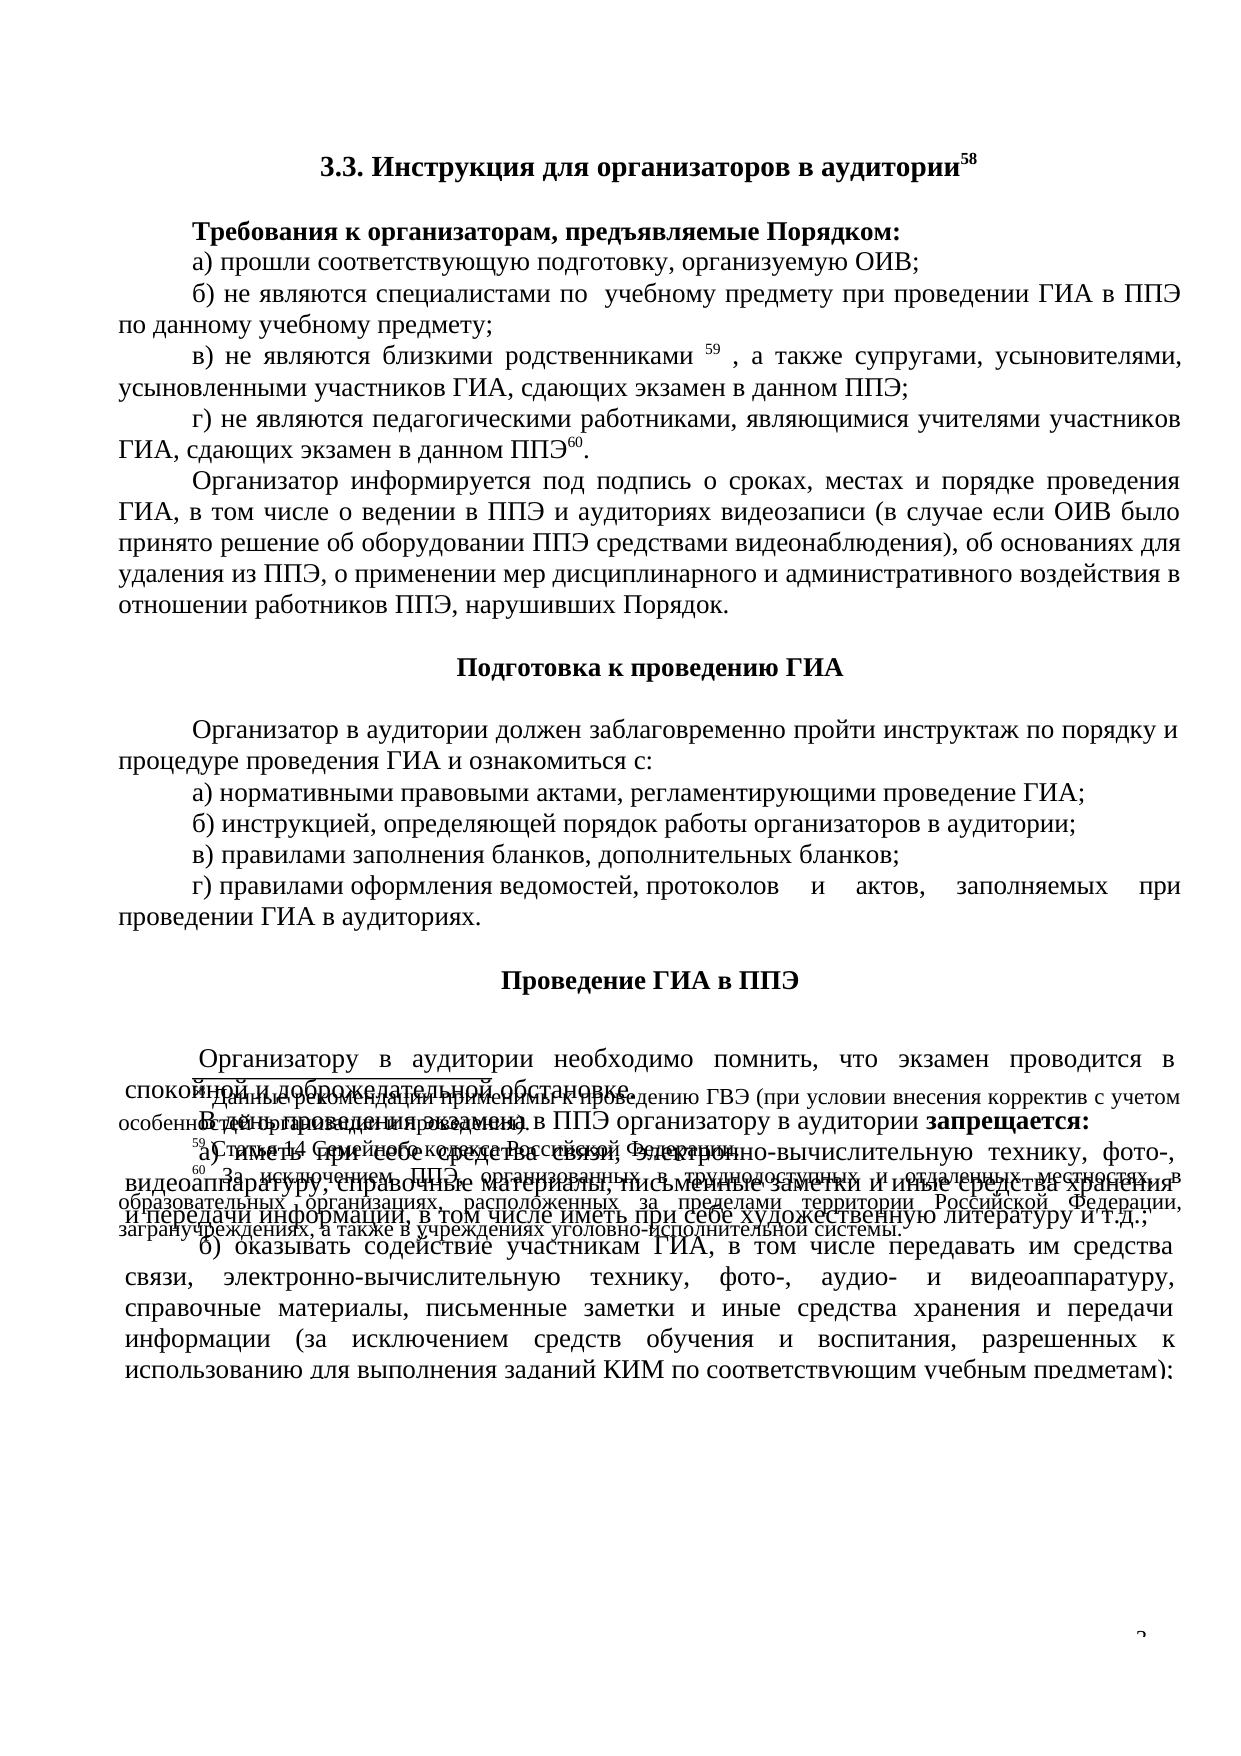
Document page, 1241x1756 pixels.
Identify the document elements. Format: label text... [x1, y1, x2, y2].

text в) не являются близкими родственниками 59 , а также супругами, усыновителями, усыновленными участников ГИА, сдающих экзамен в данном ППЭ; [118, 339, 1182, 402]
text 58 Данные рекомендации применимы к проведению ГВЭ (при условии внесения корректив с учетом особенностей организации и проведения). [118, 1083, 1182, 1136]
text 60 За исключением ППЭ, организованных в труднодоступных и отдаленных местностях, в образовательных организациях, расположенных за пределами территории Российской Федерации, загранучреждениях, а также в учреждениях уголовно-исполнительной системы. [118, 1162, 1182, 1241]
subtitle Проведение ГИА в ППЭ [144, 964, 1156, 995]
text г) правилами оформления ведомостей, протоколов и актов, заполняемых при проведении ГИА в аудиториях. [118, 869, 1182, 931]
subtitle Подготовка к проведению ГИА [144, 652, 1156, 683]
subtitle Требования к организаторам, предъявляемые Порядком: [192, 215, 1223, 246]
subtitle Инструкция для организаторов в аудитории58 [320, 149, 1223, 182]
text 59 Статья 14 Семейного кодекса Российской Федерации. [192, 1136, 1223, 1162]
text г) не являются педагогическими работниками, являющимися учителями участников ГИА, сдающих экзамен в данном ППЭ60. [118, 402, 1182, 464]
text Организатор в аудитории должен заблаговременно пройти инструктаж по порядку и процедуре проведения ГИА и ознакомиться с: [118, 713, 1184, 776]
text Организатор информируется под подпись о сроках, местах и порядке проведения ГИА, в том числе о ведении в ППЭ и аудиториях видеозаписи (в случае если ОИВ было принято решение об оборудовании ППЭ средствами видеонаблюдения), об основаниях для удаления из ППЭ, о применении мер дисциплинарного и административного воздействия в отношении работников ППЭ, нарушивших Порядок. [118, 464, 1182, 620]
text а) прошли соответствующую подготовку, организуемую ОИВ; [192, 246, 1223, 277]
text а) нормативными правовыми актами, регламентирующими проведение ГИА; б) инструкцией, определяющей порядок работы организаторов в аудитории; в) правилами заполнения бланков, дополнительных бланков; [192, 776, 1089, 869]
text б) не являются специалистами по учебному предмету при проведении ГИА в ППЭ по данному учебному предмету; [118, 277, 1182, 339]
